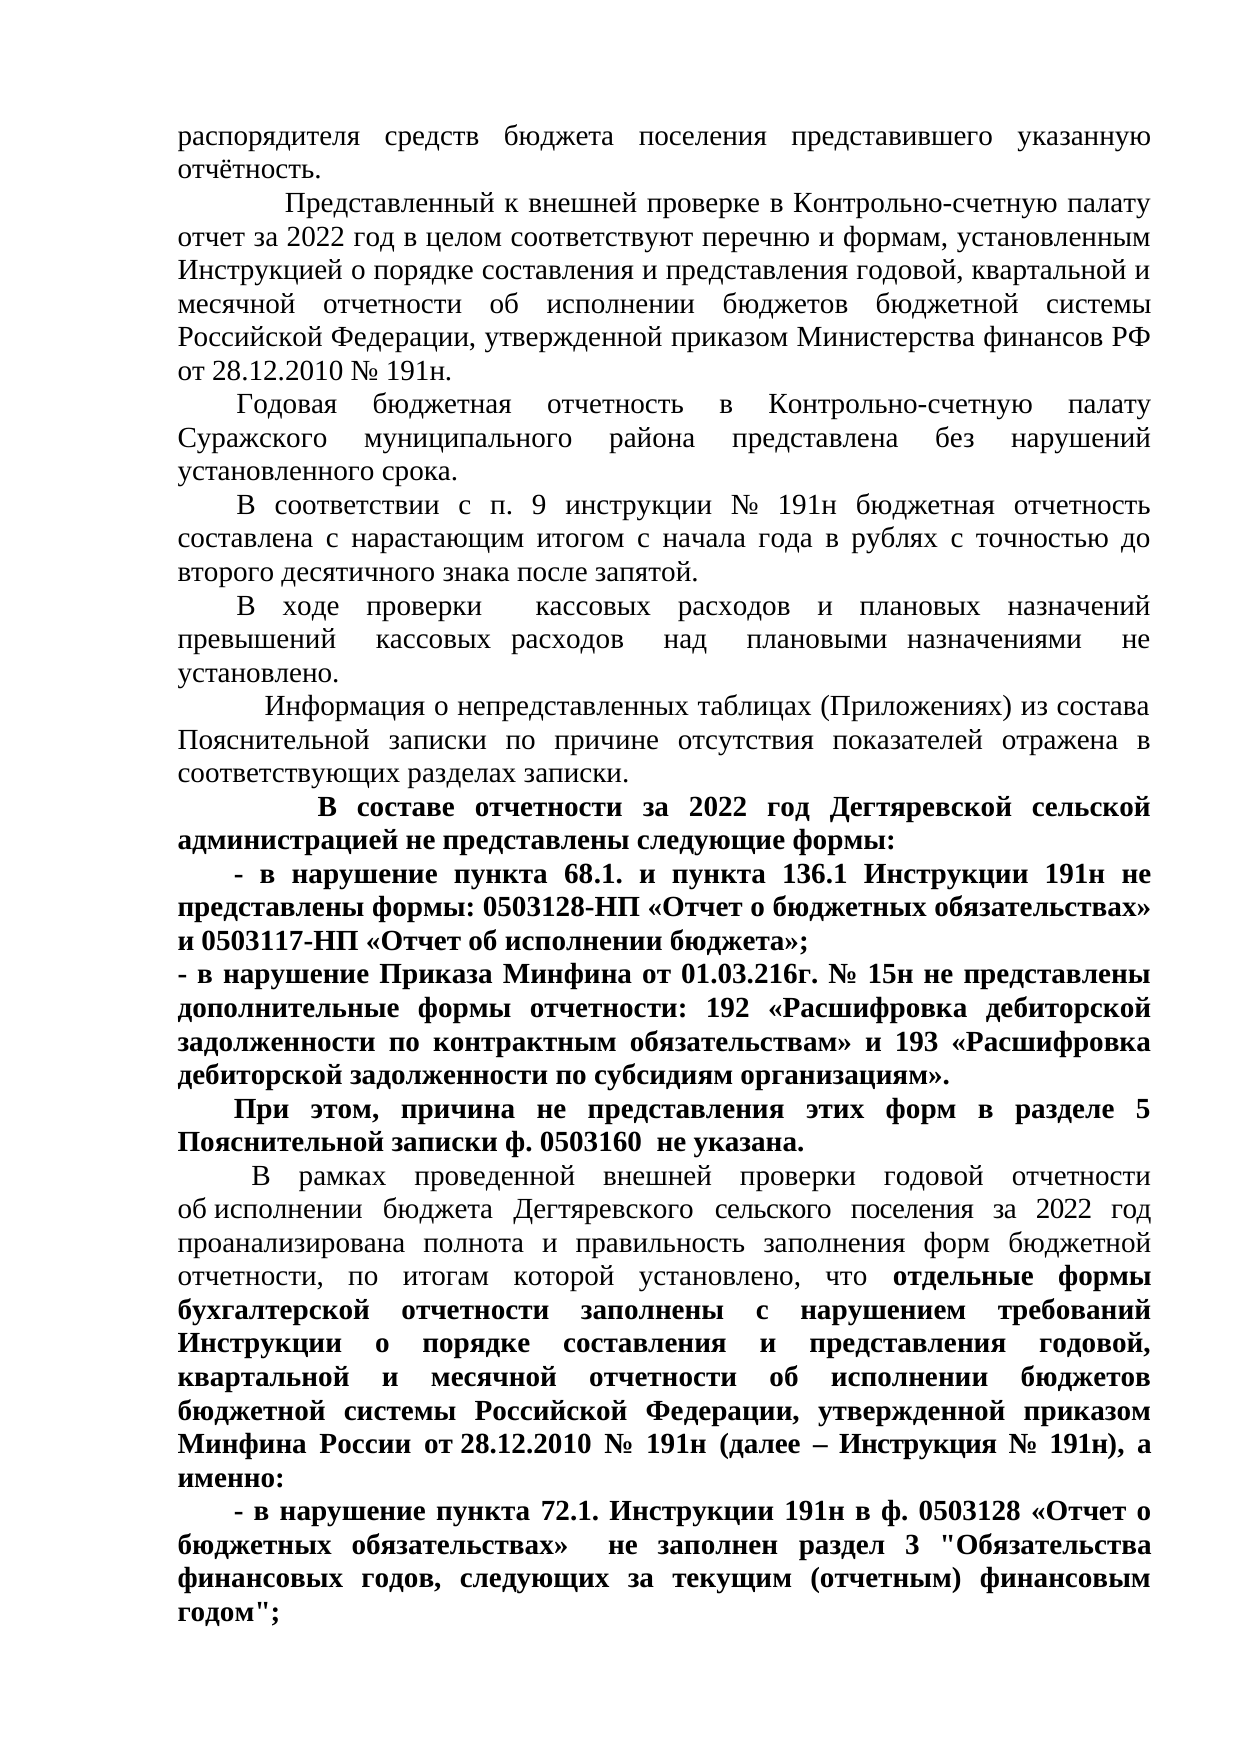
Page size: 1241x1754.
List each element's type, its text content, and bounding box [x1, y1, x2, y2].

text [177, 118, 1152, 185]
text - в нарушение пункта 72.1. Инструкции 191н в ф. 0503128 «Отчет о бюджетных обязательствах» не заполнен раздел 3 "Обязательства финансовых годов, следующих за текущим (отчетным) финансовым годом"; [177, 1493, 1152, 1627]
text Представленный к внешней проверке в Контрольно-счетную палату отчет за 2022 год в целом соответствуют перечню и формам, установленным Инструкцией о порядке составления и представления годовой, квартальной и месячной отчетности об исполнении бюджетов бюджетной системы Российской Федерации, утвержденной приказом Министерства финансов РФ от 28.12.2010 № 191н. [177, 185, 1152, 386]
text В составе отчетности за 2022 год Дегтяревской сельской администрацией не представлены следующие формы: [177, 789, 1152, 856]
text В соответствии с п. 9 инструкции № 191н бюджетная отчетность составлена с нарастающим итогом с начала года в рублях с точностью до второго десятичного знака после запятой. [177, 487, 1152, 588]
text Годовая бюджетная отчетность в Контрольно-счетную палату Суражского муниципального района представлена без нарушений установленного срока. [177, 386, 1152, 487]
text - в нарушение пункта 68.1. и пункта 136.1 Инструкции 191н не представлены формы: 0503128-НП «Отчет о бюджетных обязательствах» и 0503117-НП «Отчет об исполнении бюджета»; [177, 856, 1152, 957]
text - в нарушение Приказа Минфина от 01.03.216г. № 15н не представлены дополнительные формы отчетности: 192 «Расшифровка дебиторской задолженности по контрактным обязательствам» и 193 «Расшифровка дебиторской задолженности по субсидиям организациям». [177, 957, 1152, 1091]
text В рамках проведенной внешней проверки годовой отчетности об исполнении бюджета Дегтяревского сельского поселения за 2022 год проанализирована полнота и правильность заполнения форм бюджетной отчетности, по итогам которой установлено, что отдельные формы бухгалтерской отчетности заполнены с нарушением требований Инструкции о порядке составления и представления годовой, квартальной и месячной отчетности об исполнении бюджетов бюджетной системы Российской Федерации, утвержденной приказом Минфина России от 28.12.2010 № 191н (далее – Инструкция № 191н), а именно: [177, 1158, 1152, 1493]
text При этом, причина не представления этих форм в разделе 5 Пояснительной записки ф. 0503160 не указана. [177, 1091, 1152, 1158]
text В ходе проверки кассовых расходов и плановых назначений превышений кассовых расходов над плановыми назначениями не установлено. [177, 588, 1152, 688]
text Информация о непредставленных таблицах (Приложениях) из состава Пояснительной записки по причине отсутствия показателей отражена в соответствующих разделах записки. [177, 688, 1152, 789]
